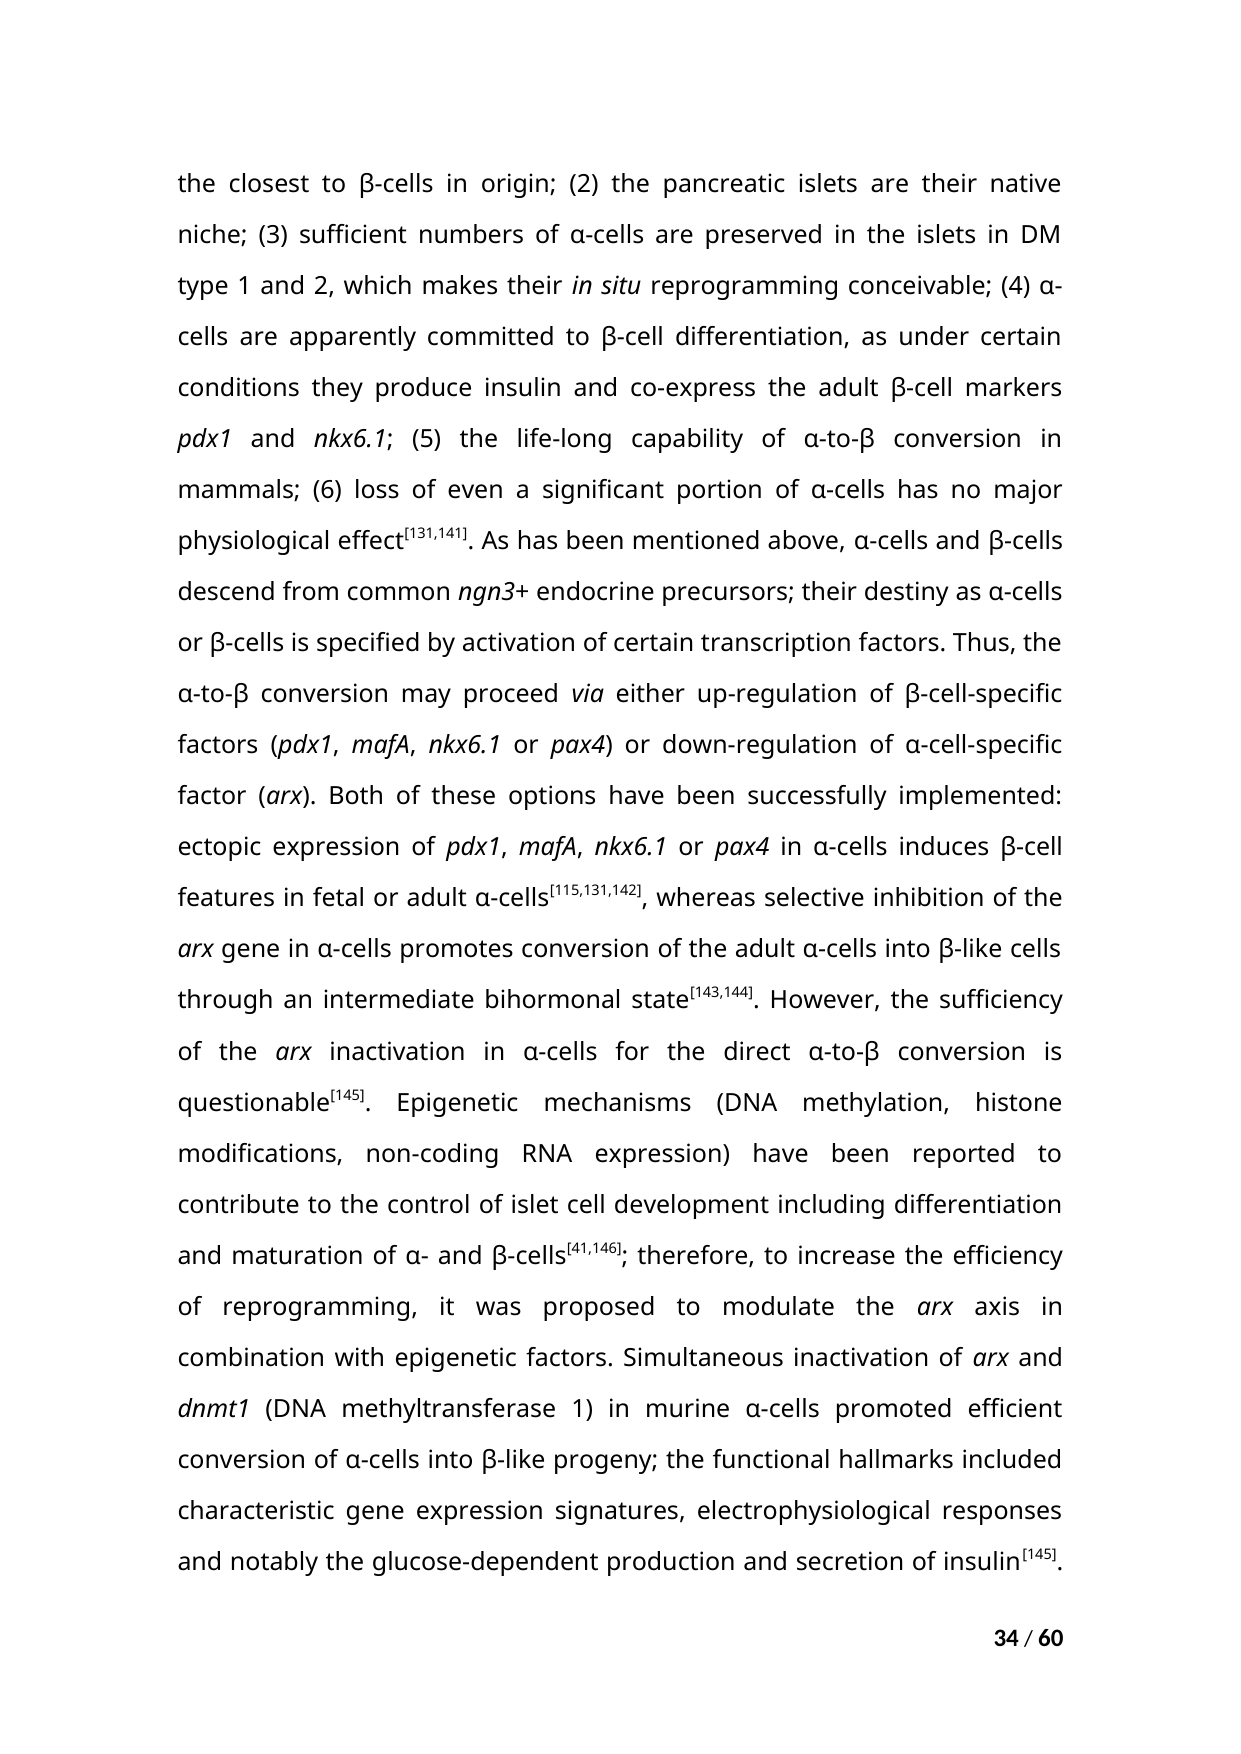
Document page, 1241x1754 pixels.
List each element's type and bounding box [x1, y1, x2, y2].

text [177, 165, 1063, 1578]
